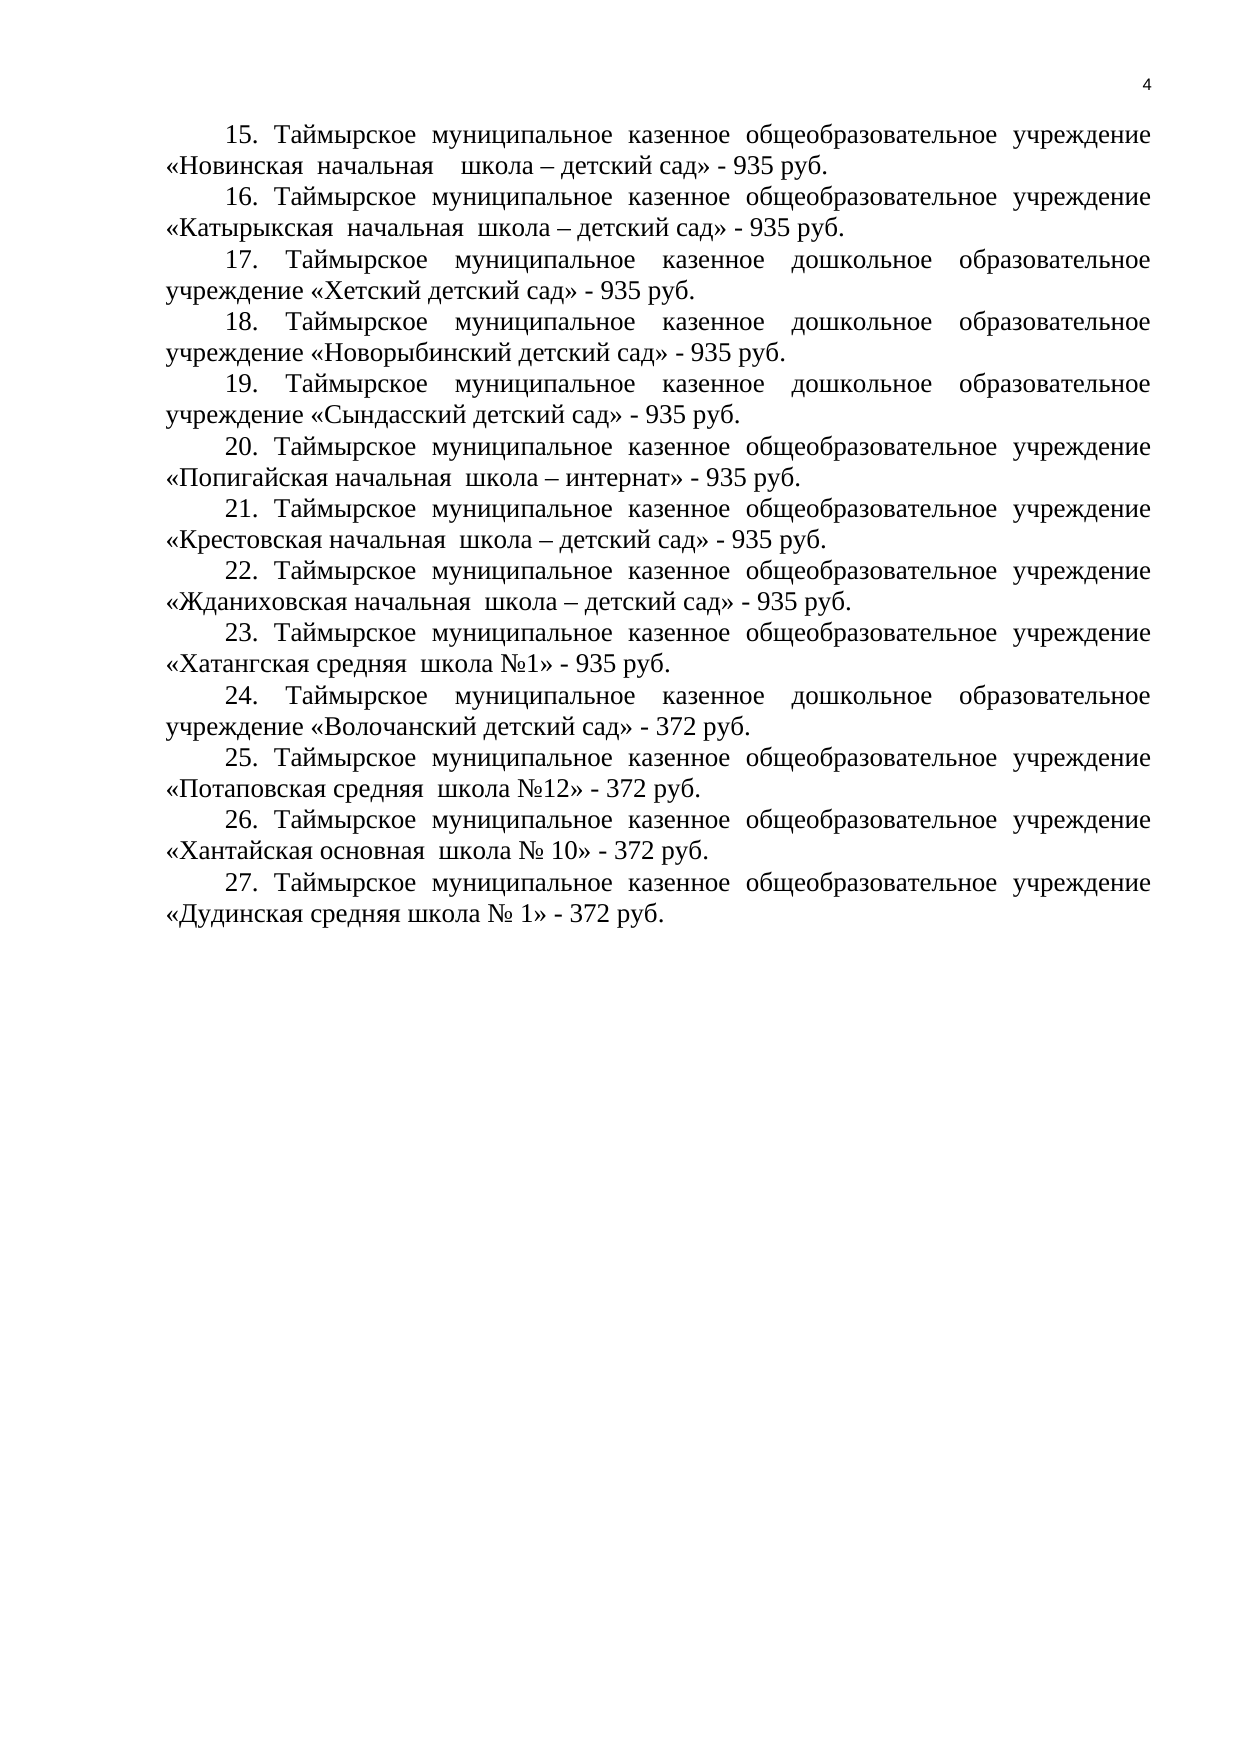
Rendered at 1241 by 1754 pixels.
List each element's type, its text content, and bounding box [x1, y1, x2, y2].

text 16. Таймырское муниципальное казенное общеобразовательное учреждение «Катырыкская начальная школа – детский сад» - 935 руб. [165, 180, 1152, 243]
text 19. Таймырское муниципальное казенное дошкольное образовательное учреждение «Сындасский детский сад» - 935 руб. [165, 367, 1152, 429]
text 23. Таймырское муниципальное казенное общеобразовательное учреждение «Хатангская средняя школа №1» - 935 руб. [165, 616, 1152, 679]
text 25. Таймырское муниципальное казенное общеобразовательное учреждение «Потаповская средняя школа №12» - 372 руб. [165, 741, 1152, 803]
text 21. Таймырское муниципальное казенное общеобразовательное учреждение «Крестовская начальная школа – детский сад» - 935 руб. [165, 492, 1152, 554]
text 20. Таймырское муниципальное казенное общеобразовательное учреждение «Попигайская начальная школа – интернат» - 935 руб. [165, 429, 1152, 492]
text 22. Таймырское муниципальное казенное общеобразовательное учреждение «Жданиховская начальная школа – детский сад» - 935 руб. [165, 554, 1152, 616]
text 18. Таймырское муниципальное казенное дошкольное образовательное учреждение «Новорыбинский детский сад» - 935 руб. [165, 305, 1152, 367]
text 15. Таймырское муниципальное казенное общеобразовательное учреждение «Новинская начальная школа – детский сад» - 935 руб. [165, 118, 1152, 180]
text 26. Таймырское муниципальное казенное общеобразовательное учреждение «Хантайская основная школа № 10» - 372 руб. [165, 803, 1152, 866]
text 17. Таймырское муниципальное казенное дошкольное образовательное учреждение «Хетский детский сад» - 935 руб. [165, 243, 1152, 305]
text 27. Таймырское муниципальное казенное общеобразовательное учреждение «Дудинская средняя школа № 1» - 372 руб. [165, 866, 1152, 928]
text 24. Таймырское муниципальное казенное дошкольное образовательное учреждение «Волочанский детский сад» - 372 руб. [165, 679, 1152, 741]
